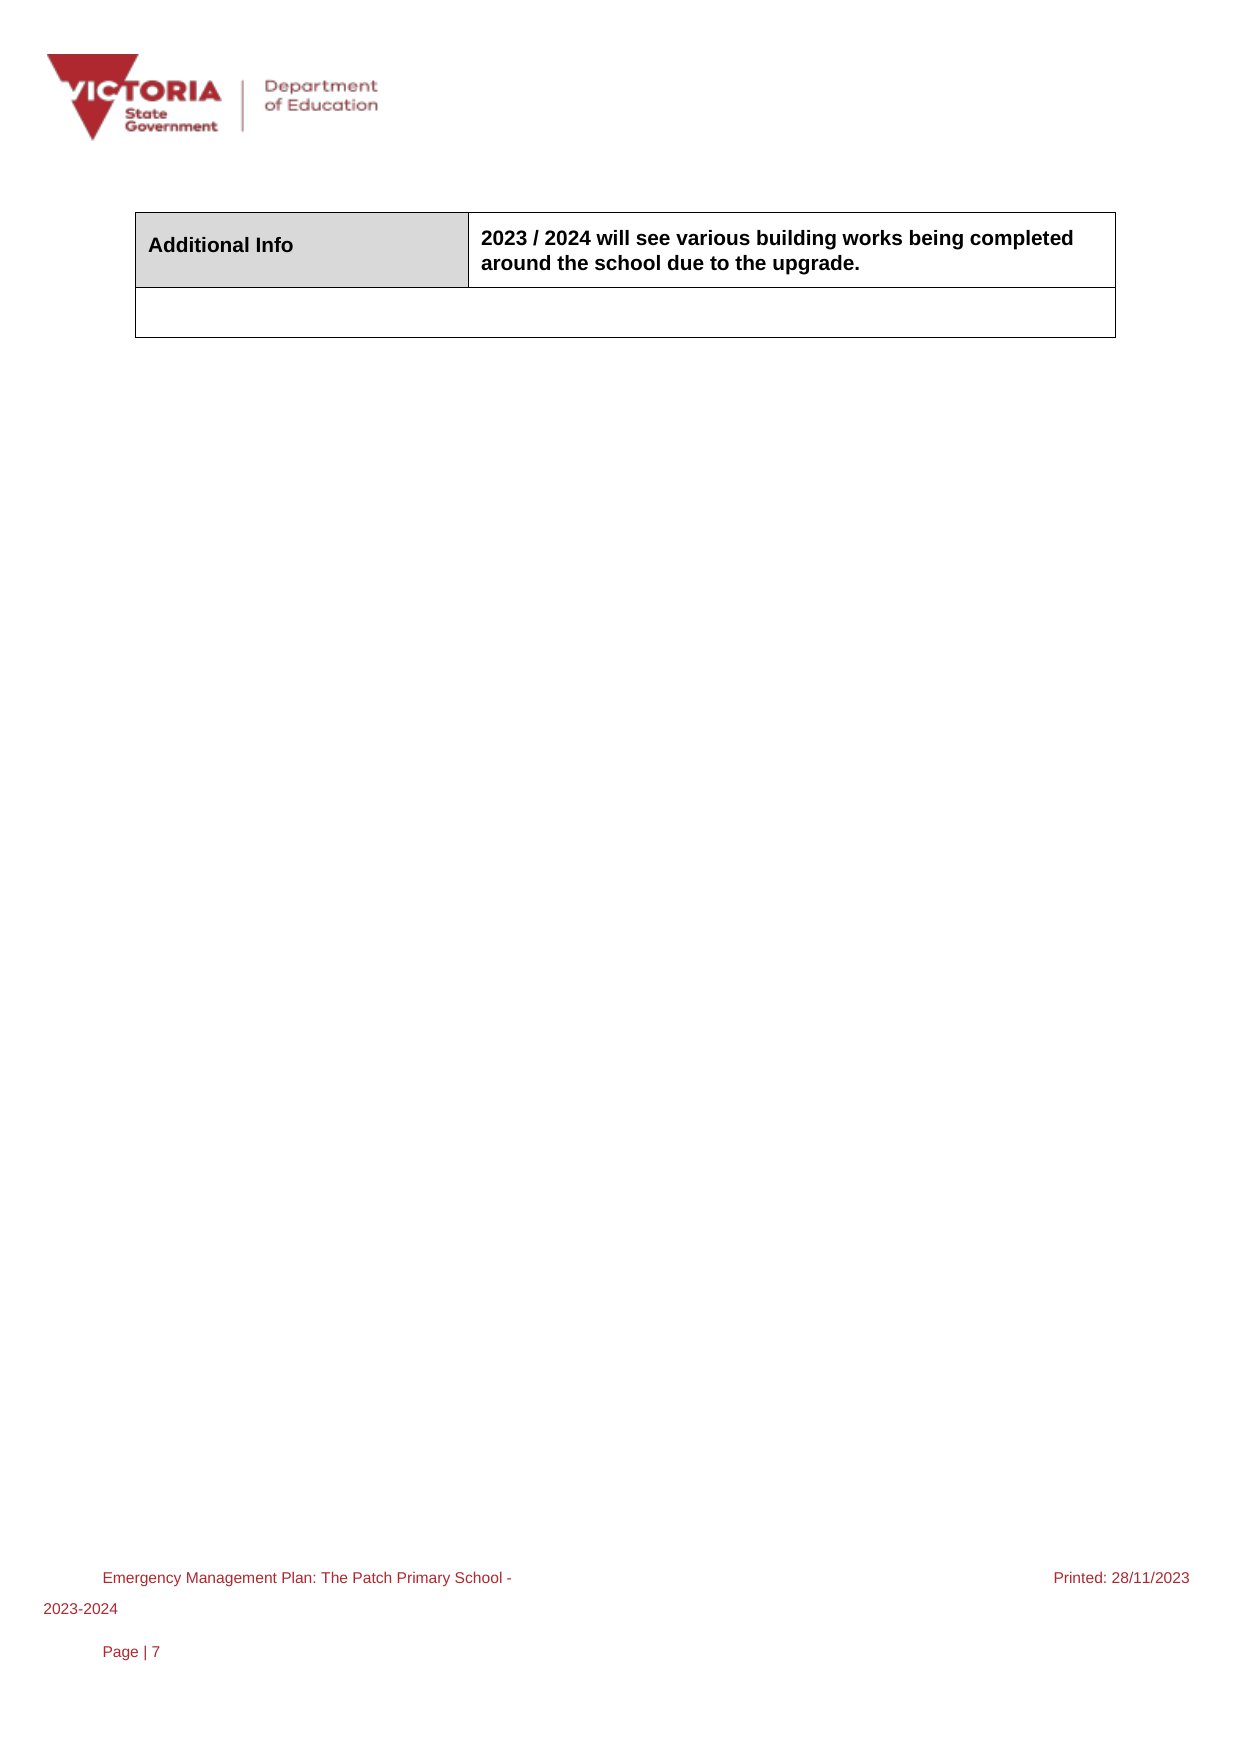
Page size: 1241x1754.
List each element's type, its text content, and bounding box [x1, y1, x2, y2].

table_header 2023 / 2024 will see various building works being completed around the school due to the upgrade. [469, 213, 1115, 287]
table_header Additional Info [136, 213, 468, 287]
table_cell [136, 288, 1115, 337]
picture [46, 54, 379, 141]
